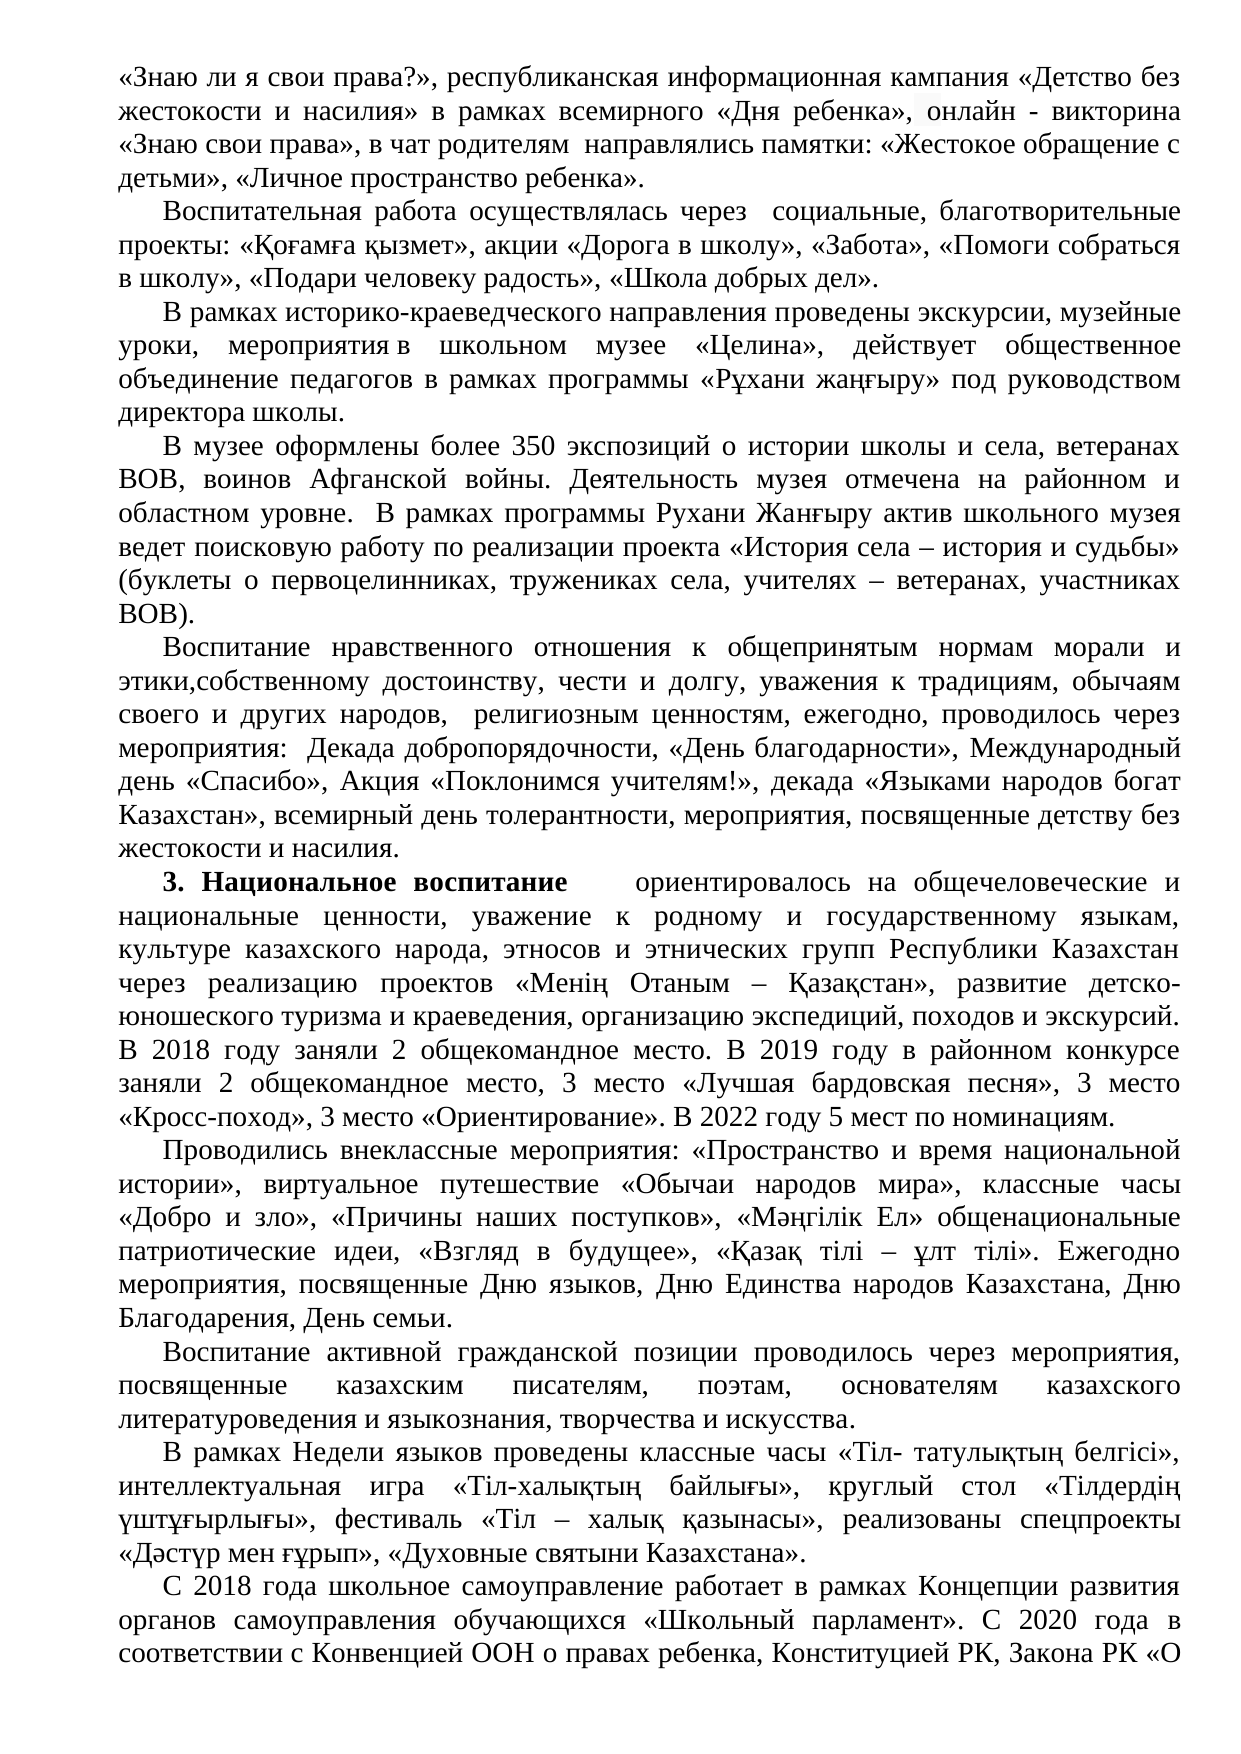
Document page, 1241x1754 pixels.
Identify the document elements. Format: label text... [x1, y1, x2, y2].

text В музее оформлены более 350 экспозиций о истории школы и села, ветеранах ВОВ, воинов Афганской войны. Деятельность музея отмечена на районном и областном уровне. В рамках программы Рухани Жанғыру актив школьного музея ведет поисковую работу по реализации проекта «История села – история и судьбы» (буклеты о первоцелинниках, тружениках села, учителях – ветеранах, участниках ВОВ). [118, 428, 1181, 629]
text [118, 1568, 1181, 1669]
text Воспитание нравственного отношения к общепринятым нормам морали и этики,собственному достоинству, чести и долгу, уважения к традициям, обычаям своего и других народов, религиозным ценностям, ежегодно, проводилось через мероприятия: Декада добропорядочности, «День благодарности», Международный день «Спасибо», Акция «Поклонимся учителям!», декада «Языками народов богат Казахстан», всемирный день толерантности, мероприятия, посвященные детству без жестокости и насилия. [118, 629, 1181, 864]
text Проводились внеклассные мероприятия: «Пространство и время национальной истории», виртуальное путешествие «Обычаи народов мира», классные часы «Добро и зло», «Причины наших поступков», «Мәңгілік Ел» общенациональные патриотические идеи, «Взгляд в будущее», «Қазақ тілі – ұлт тілі». Ежегодно мероприятия, посвященные Дню языков, Дню Единства народов Казахстана, Дню Благодарения, День семьи. [118, 1132, 1181, 1334]
text Воспитательная работа осуществлялась через социальные, благотворительные проекты: «Қоғамға қызмет», акции «Дорога в школу», «Забота», «Помоги собраться в школу», «Подари человеку радость», «Школа добрых дел». [118, 193, 1181, 294]
text В рамках Недели языков проведены классные часы «Тіл- татулықтың белгісі», интеллектуальная игра «Тіл-халықтың байлығы», круглый стол «Тілдердің үштұғырлығы», фестиваль «Тіл – халық қазынасы», реализованы спецпроекты «Дәстүр мен ғұрып», «Духовные святыни Казахстана». [118, 1434, 1181, 1568]
text Воспитание активной гражданской позиции проводилось через мероприятия, посвященные казахским писателям, поэтам, основателям казахского литературоведения и языкознания, творчества и искусства. [118, 1334, 1181, 1434]
text В рамках историко-краеведческого направления проведены экскурсии, музейные уроки, мероприятия в школьном музее «Целина», действует общественное объединение педагогов в рамках программы «Рұхани жаңғыру» под руководством директора школы. [118, 294, 1181, 428]
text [118, 59, 1181, 193]
text 3. Национальное воспитание ориентировалось на общечеловеческие и национальные ценности, уважение к родному и государственному языкам, культуре казахского народа, этносов и этнических групп Республики Казахстан через реализацию проектов «Менің Отаным – Қазақстан», развитие детско-юношеского туризма и краеведения, организацию экспедиций, походов и экскурсий. В 2018 году заняли 2 общекомандное место. В 2019 году в районном конкурсе заняли 2 общекомандное место, 3 место «Лучшая бардовская песня», 3 место «Кросс-поход», 3 место «Ориентирование». В 2022 году 5 мест по номинациям. [118, 864, 1181, 1132]
